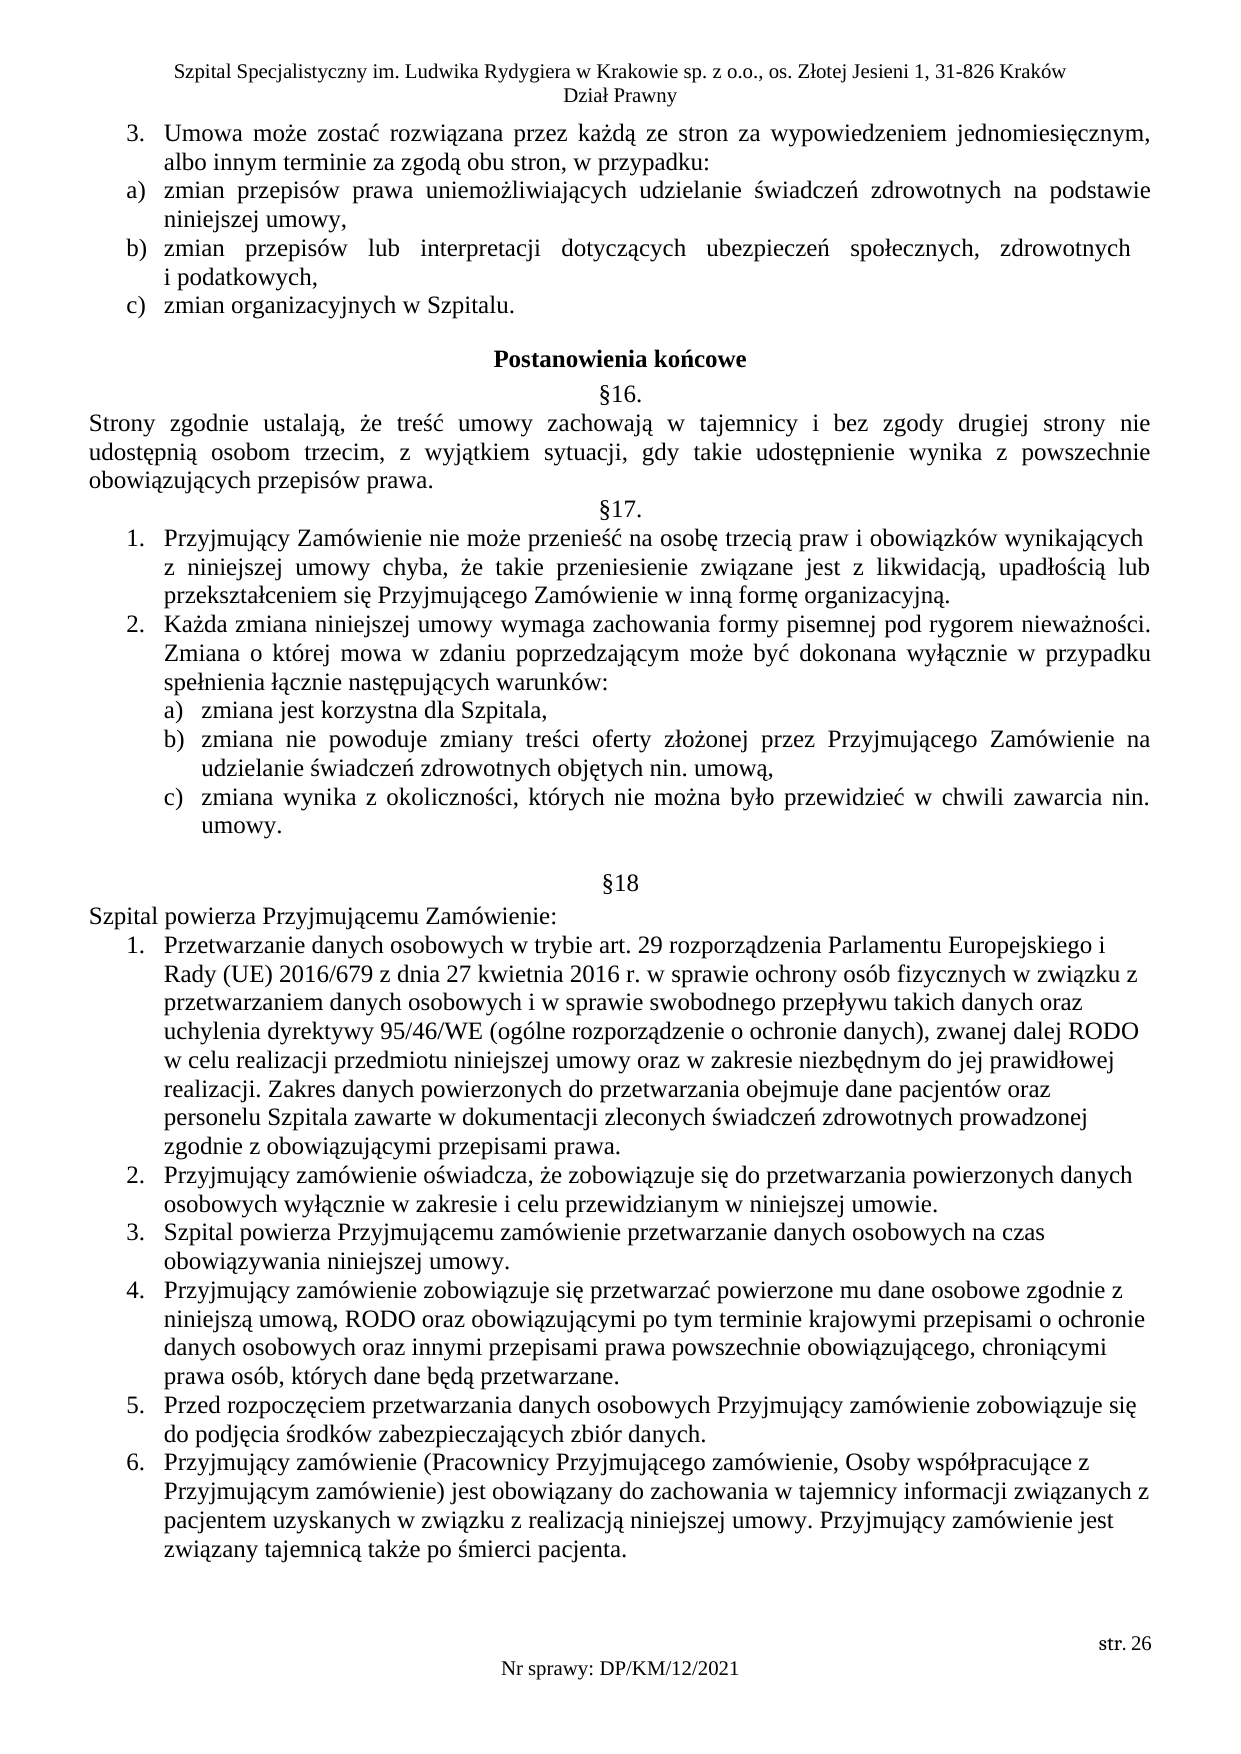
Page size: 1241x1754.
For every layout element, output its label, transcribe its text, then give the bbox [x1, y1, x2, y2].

text Strony zgodnie ustalają, że treść umowy zachowają w tajemnicy i bez zgody drugiej strony nie udostępnią osobom trzecim, z wyjątkiem sytuacji, gdy takie udostępnienie wynika z powszechnie obowiązujących przepisów prawa. [89, 408, 1152, 494]
text Szpital powierza Przyjmującemu Zamówienie: [89, 901, 1152, 930]
list Przyjmujący zamówienie (Pracownicy Przyjmującego zamówienie, Osoby współpracujące z Przyjmującym zamówienie) jest obowiązany do zachowania w tajemnicy informacji związanych z pacjentem uzyskanych w związku z realizacją niniejszej umowy. Przyjmujący zamówienie jest związany tajemnicą także po śmierci pacjenta. [126, 1447, 1152, 1562]
list Przyjmujący zamówienie oświadcza, że zobowiązuje się do przetwarzania powierzonych danych osobowych wyłącznie w zakresie i celu przewidzianym w niniejszej umowie. [126, 1160, 1152, 1217]
list Przyjmujący Zamówienie nie może przenieść na osobę trzecią praw i obowiązków wynikających z niniejszej umowy chyba, że takie przeniesienie związane jest z likwidacją, upadłością lub przekształceniem się Przyjmującego Zamówienie w inną formę organizacyjną. [126, 523, 1152, 609]
list Przyjmujący zamówienie zobowiązuje się przetwarzać powierzone mu dane osobowe zgodnie z niniejszą umową, RODO oraz obowiązującymi po tym terminie krajowymi przepisami o ochronie danych osobowych oraz innymi przepisami prawa powszechnie obowiązującego, chroniącymi prawa osób, których dane będą przetwarzane. [126, 1275, 1152, 1390]
list zmiana jest korzystna dla Szpitala, [164, 696, 1152, 724]
list zmian przepisów prawa uniemożliwiających udzielanie świadczeń zdrowotnych na podstawie niniejszej umowy, [126, 176, 1152, 233]
list Przetwarzanie danych osobowych w trybie art. 29 rozporządzenia Parlamentu Europejskiego i Rady (UE) 2016/679 z dnia 27 kwietnia 2016 r. w sprawie ochrony osób fizycznych w związku z przetwarzaniem danych osobowych i w sprawie swobodnego przepływu takich danych oraz uchylenia dyrektywy 95/46/WE (ogólne rozporządzenie o ochronie danych), zwanej dalej RODO w celu realizacji przedmiotu niniejszej umowy oraz w zakresie niezbędnym do jej prawidłowej realizacji. Zakres danych powierzonych do przetwarzania obejmuje dane pacjentów oraz personelu Szpitala zawarte w dokumentacji zleconych świadczeń zdrowotnych prowadzonej zgodnie z obowiązującymi przepisami prawa. [126, 930, 1152, 1160]
list Przed rozpoczęciem przetwarzania danych osobowych Przyjmujący zamówienie zobowiązuje się do podjęcia środków zabezpieczających zbiór danych. [126, 1390, 1152, 1447]
text Postanowienia końcowe [89, 344, 1152, 373]
list zmiana nie powoduje zmiany treści oferty złożonej przez Przyjmującego Zamówienie na udzielanie świadczeń zdrowotnych objętych nin. umową, [164, 724, 1152, 782]
list Szpital powierza Przyjmującemu zamówienie przetwarzanie danych osobowych na czas obowiązywania niniejszej umowy. [126, 1217, 1152, 1275]
list zmian przepisów lub interpretacji dotyczących ubezpieczeń społecznych, zdrowotnych i podatkowych, [126, 233, 1152, 291]
list Każda zmiana niniejszej umowy wymaga zachowania formy pisemnej pod rygorem nieważności. Zmiana o której mowa w zdaniu poprzedzającym może być dokonana wyłącznie w przypadku spełnienia łącznie następujących warunków: [126, 609, 1152, 696]
list zmiana wynika z okoliczności, których nie można było przewidzieć w chwili zawarcia nin. umowy. [164, 782, 1152, 839]
list zmian organizacyjnych w Szpitalu. [126, 291, 1152, 319]
text §18 [89, 868, 1152, 897]
text §16. [89, 379, 1152, 408]
text §17. [89, 494, 1152, 523]
list Umowa może zostać rozwiązana przez każdą ze stron za wypowiedzeniem jednomiesięcznym, albo innym terminie za zgodą obu stron, w przypadku: [126, 118, 1152, 176]
